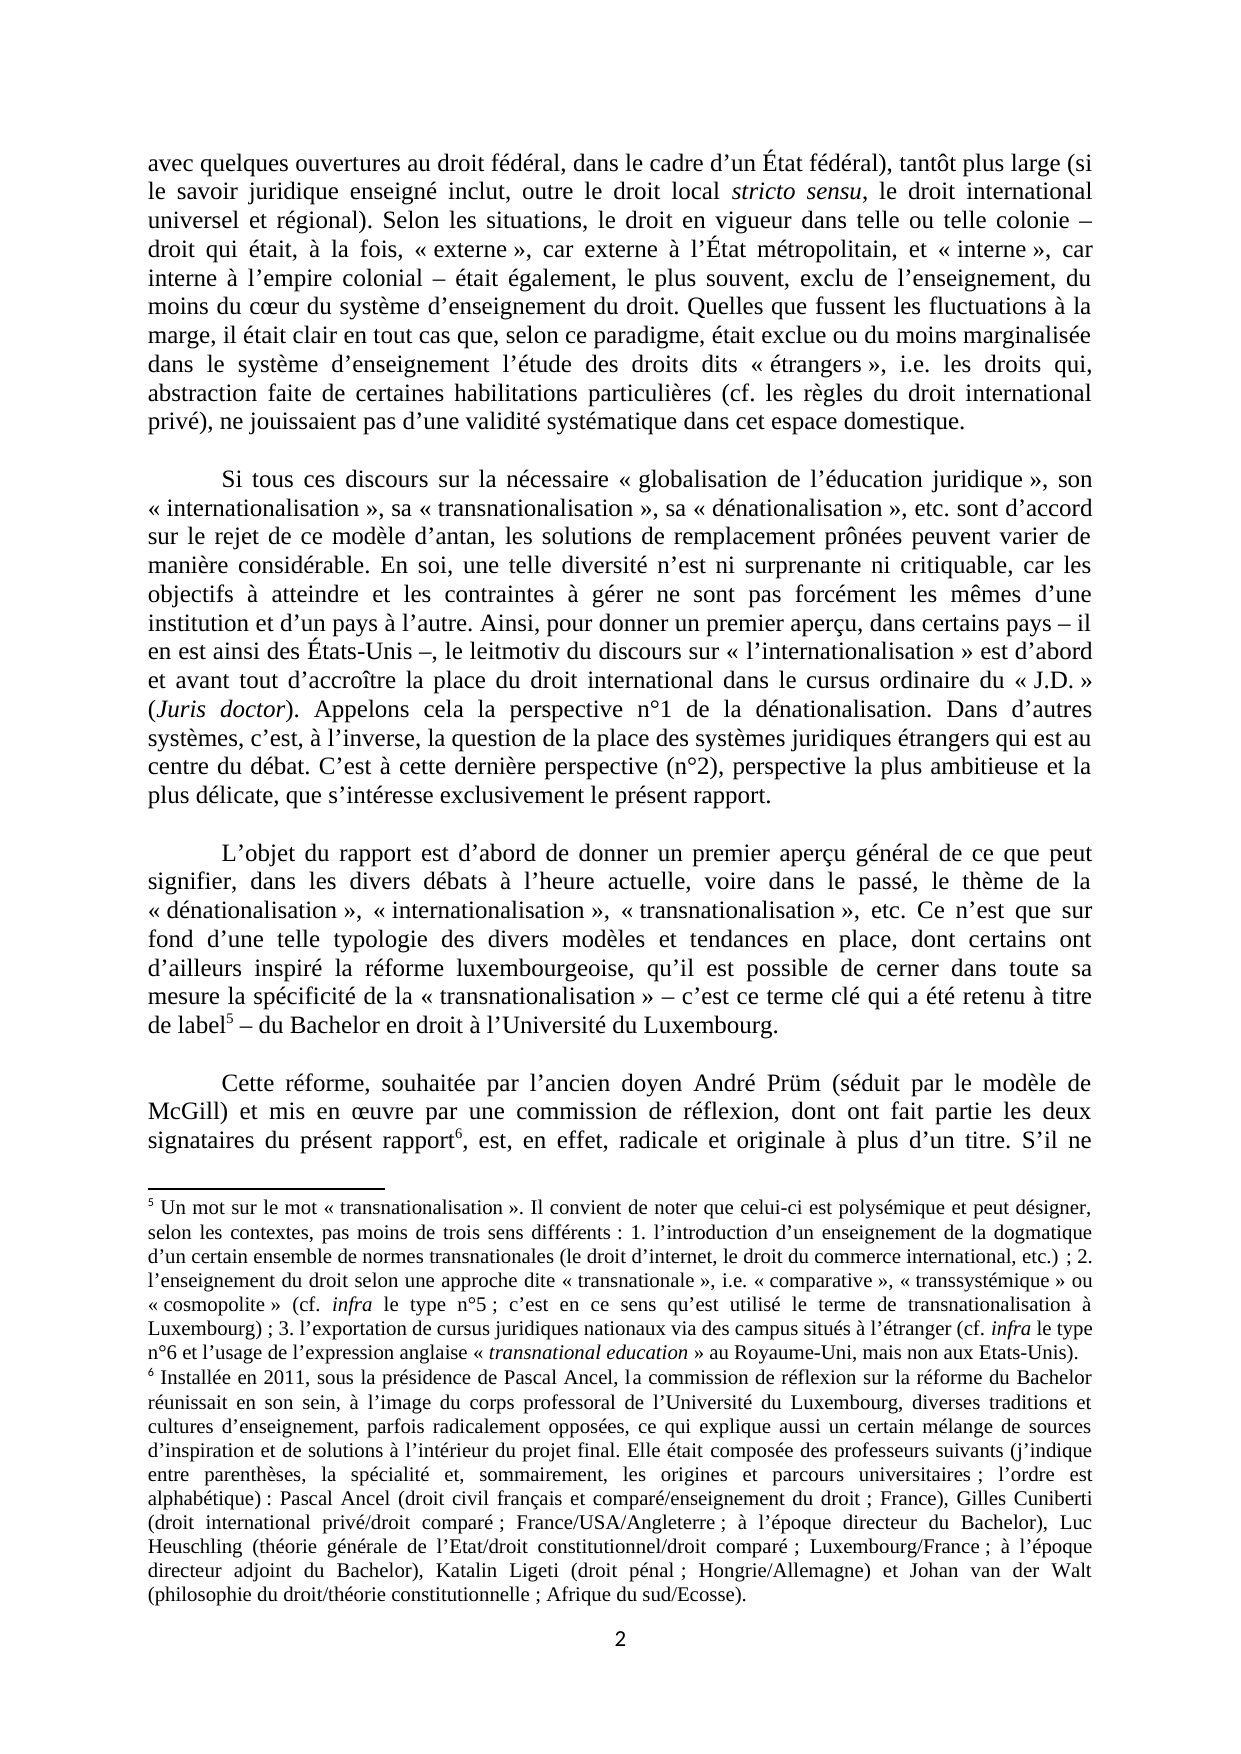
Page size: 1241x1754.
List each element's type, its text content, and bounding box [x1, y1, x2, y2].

text Cette réforme, souhaitée par l’ancien doyen André Prüm (séduit par le modèle de McGill) et mis en œuvre par une commission de réflexion, dont ont fait partie les deux signataires du présent rapport, est, en effet, radicale et originale à plus d’un titre. S’il ne manque pas d’expériences de dénationalisation de cursus dans le monde – c’est l’une des tendances majeures des réformes de l’enseignement du droit à l’heure actuelle –, le projet de l’Université du Luxembourg ressort toutefois du lot de par l’ampleur et les traits caractéristiques de la dénationalisation mise en place. [148, 1068, 1093, 1154]
text Depuis les années 1990, dans le cadre de la globalisation et de rapprochements régionaux du type de la construction européenne, les voix réclamant une plus grande ouverture des études de droit sur le monde externe se font de plus en plus insistantes dans diverses parties du globe. Menés sous divers mots d’ordre – « globalisation de l’éducation juridique », « internationalisation », « transnationalisation », « dénationalisation », « américanisation », « européanisation », « africanisation », études « bi-juridiques », « multi-juridiques », « transsystémiques » ou « cosmopolites », etc. –, ces discours ont pour point commun de prôner le dépassement d’un certain paradigme national, voire nationaliste – « parochialism » disent les auteurs anglophones –, paradigme qui date souvent du XIXe siècle, voire parfois du XXe siècle. Selon ce tropisme local, l’enseignement du droit, que ce soit à l’université et/ou dans une école professionnelle, doit se focaliser, en totalité ou du moins pour l’essentiel, au droit propre à ce pays. Ce droit « propre », « local » ou « domestique » est, le plus souvent, le droit national (si l’on raisonne sur un État unitaire). Mais la délimitation peut être tantôt plus étroite (si le droit local se réduit à un droit fédéré, avec quelques ouvertures au droit fédéral, dans le cadre d’un État fédéral), tantôt plus large (si le savoir juridique enseigné inclut, outre le droit local stricto sensu, le droit international universel et régional). Selon les situations, le droit en vigueur dans telle ou telle colonie – droit qui était, à la fois, « externe », car externe à l’État métropolitain, et « interne », car interne à l’empire colonial – était également, le plus souvent, exclu de l’enseignement, du moins du cœur du système d’enseignement du droit. Quelles que fussent les fluctuations à la marge, il était clair en tout cas que, selon ce paradigme, était exclue ou du moins marginalisée dans le système d’enseignement l’étude des droits dits « étrangers », i.e. les droits qui, abstraction faite de certaines habilitations particulières (cf. les règles du droit international privé), ne jouissaient pas d’une validité systématique dans cet espace domestique. [148, 148, 1093, 435]
text Si tous ces discours sur la nécessaire « globalisation de l’éducation juridique », son « internationalisation », sa « transnationalisation », sa « dénationalisation », etc. sont d’accord sur le rejet de ce modèle d’antan, les solutions de remplacement prônées peuvent varier de manière considérable. En soi, une telle diversité n’est ni surprenante ni critiquable, car les objectifs à atteindre et les contraintes à gérer ne sont pas forcément les mêmes d’une institution et d’un pays à l’autre. Ainsi, pour donner un premier aperçu, dans certains pays – il en est ainsi des États-Unis –, le leitmotiv du discours sur « l’internationalisation » est d’abord et avant tout d’accroître la place du droit international dans le cursus ordinaire du « J.D. » (Juris doctor). Appelons cela la perspective n°1 de la dénationalisation. Dans d’autres systèmes, c’est, à l’inverse, la question de la place des systèmes juridiques étrangers qui est au centre du débat. C’est à cette dernière perspective (n°2), perspective la plus ambitieuse et la plus délicate, que s’intéresse exclusivement le présent rapport. [148, 464, 1093, 809]
text L’objet du rapport est d’abord de donner un premier aperçu général de ce que peut signifier, dans les divers débats à l’heure actuelle, voire dans le passé, le thème de la « dénationalisation », « internationalisation », « transnationalisation », etc. Ce n’est que sur fond d’une telle typologie des divers modèles et tendances en place, dont certains ont d’ailleurs inspiré la réforme luxembourgeoise, qu’il est possible de cerner dans toute sa mesure la spécificité de la « transnationalisation » – c’est ce terme clé qui a été retenu à titre de label – du Bachelor en droit à l’Université du Luxembourg. [148, 838, 1093, 1039]
